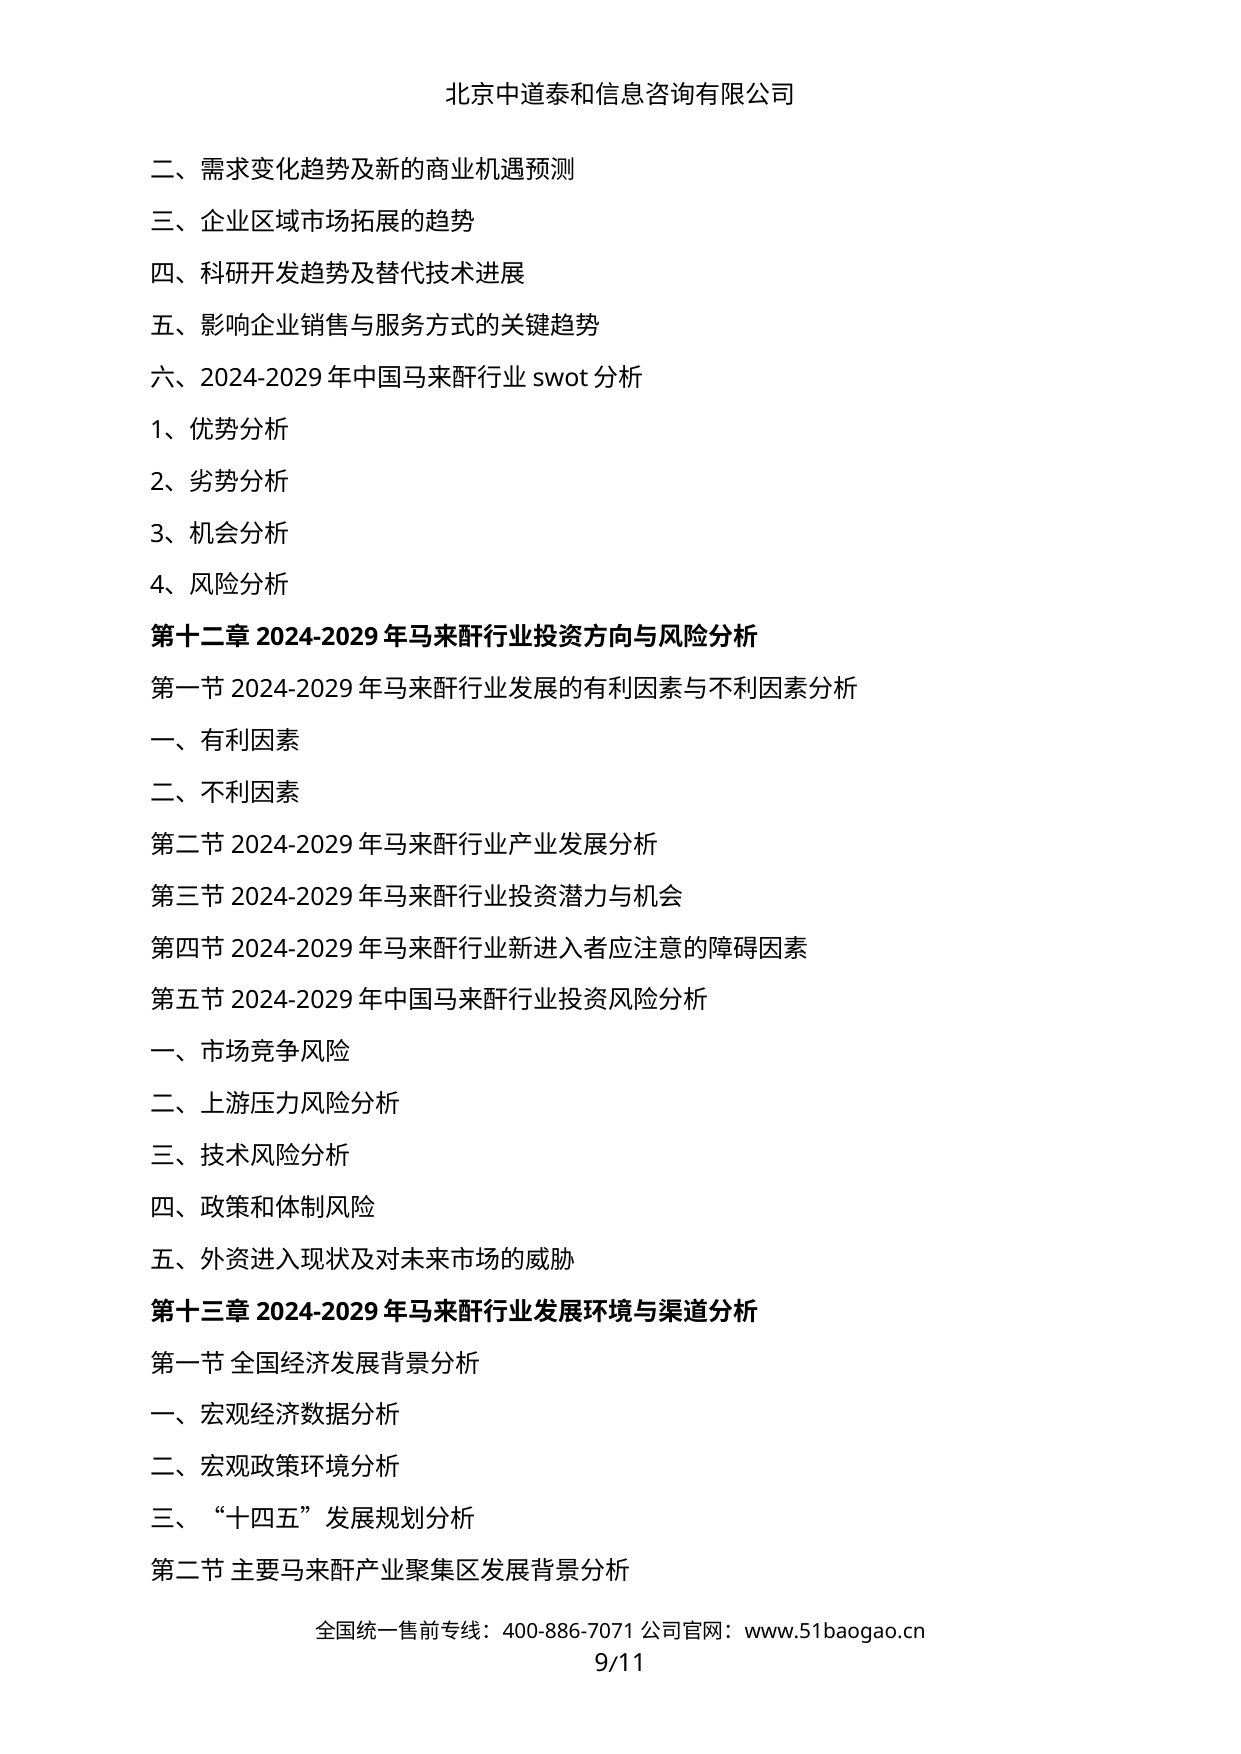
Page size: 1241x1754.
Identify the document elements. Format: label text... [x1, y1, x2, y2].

text 一、市场竞争风险 [150, 1032, 1090, 1068]
text 第二节 主要马来酐产业聚集区发展背景分析 [150, 1551, 1090, 1587]
text 3、机会分析 [150, 513, 1090, 549]
text 第二节 2024-2029年马来酐行业产业发展分析 [150, 824, 1090, 861]
text 三、企业区域市场拓展的趋势 [150, 202, 1090, 238]
text 三、技术风险分析 [150, 1136, 1090, 1172]
text 五、影响企业销售与服务方式的关键趋势 [150, 306, 1090, 342]
text 一、宏观经济数据分析 [150, 1395, 1090, 1431]
text 四、科研开发趋势及替代技术进展 [150, 254, 1090, 290]
text 第一节 2024-2029年马来酐行业发展的有利因素与不利因素分析 [150, 669, 1090, 705]
text 第四节 2024-2029年马来酐行业新进入者应注意的障碍因素 [150, 928, 1090, 964]
text 二、宏观政策环境分析 [150, 1447, 1090, 1483]
text 四、政策和体制风险 [150, 1187, 1090, 1224]
text 二、不利因素 [150, 772, 1090, 809]
text 二、需求变化趋势及新的商业机遇预测 [150, 150, 1090, 186]
text 第三节 2024-2029年马来酐行业投资潜力与机会 [150, 876, 1090, 912]
text 2、劣势分析 [150, 461, 1090, 497]
text 二、上游压力风险分析 [150, 1084, 1090, 1120]
text 第十二章 2024-2029年马来酐行业投资方向与风险分析 [150, 617, 1090, 653]
text 三、“十四五”发展规划分析 [150, 1499, 1090, 1535]
text 第一节 全国经济发展背景分析 [150, 1343, 1090, 1379]
text 五、外资进入现状及对未来市场的威胁 [150, 1239, 1090, 1276]
text 4、风险分析 [150, 565, 1090, 601]
text 六、2024-2029年中国马来酐行业swot分析 [150, 357, 1090, 394]
text 第五节 2024-2029年中国马来酐行业投资风险分析 [150, 980, 1090, 1016]
text 第十三章 2024-2029年马来酐行业发展环境与渠道分析 [150, 1291, 1090, 1327]
text 一、有利因素 [150, 721, 1090, 757]
text 1、优势分析 [150, 409, 1090, 446]
